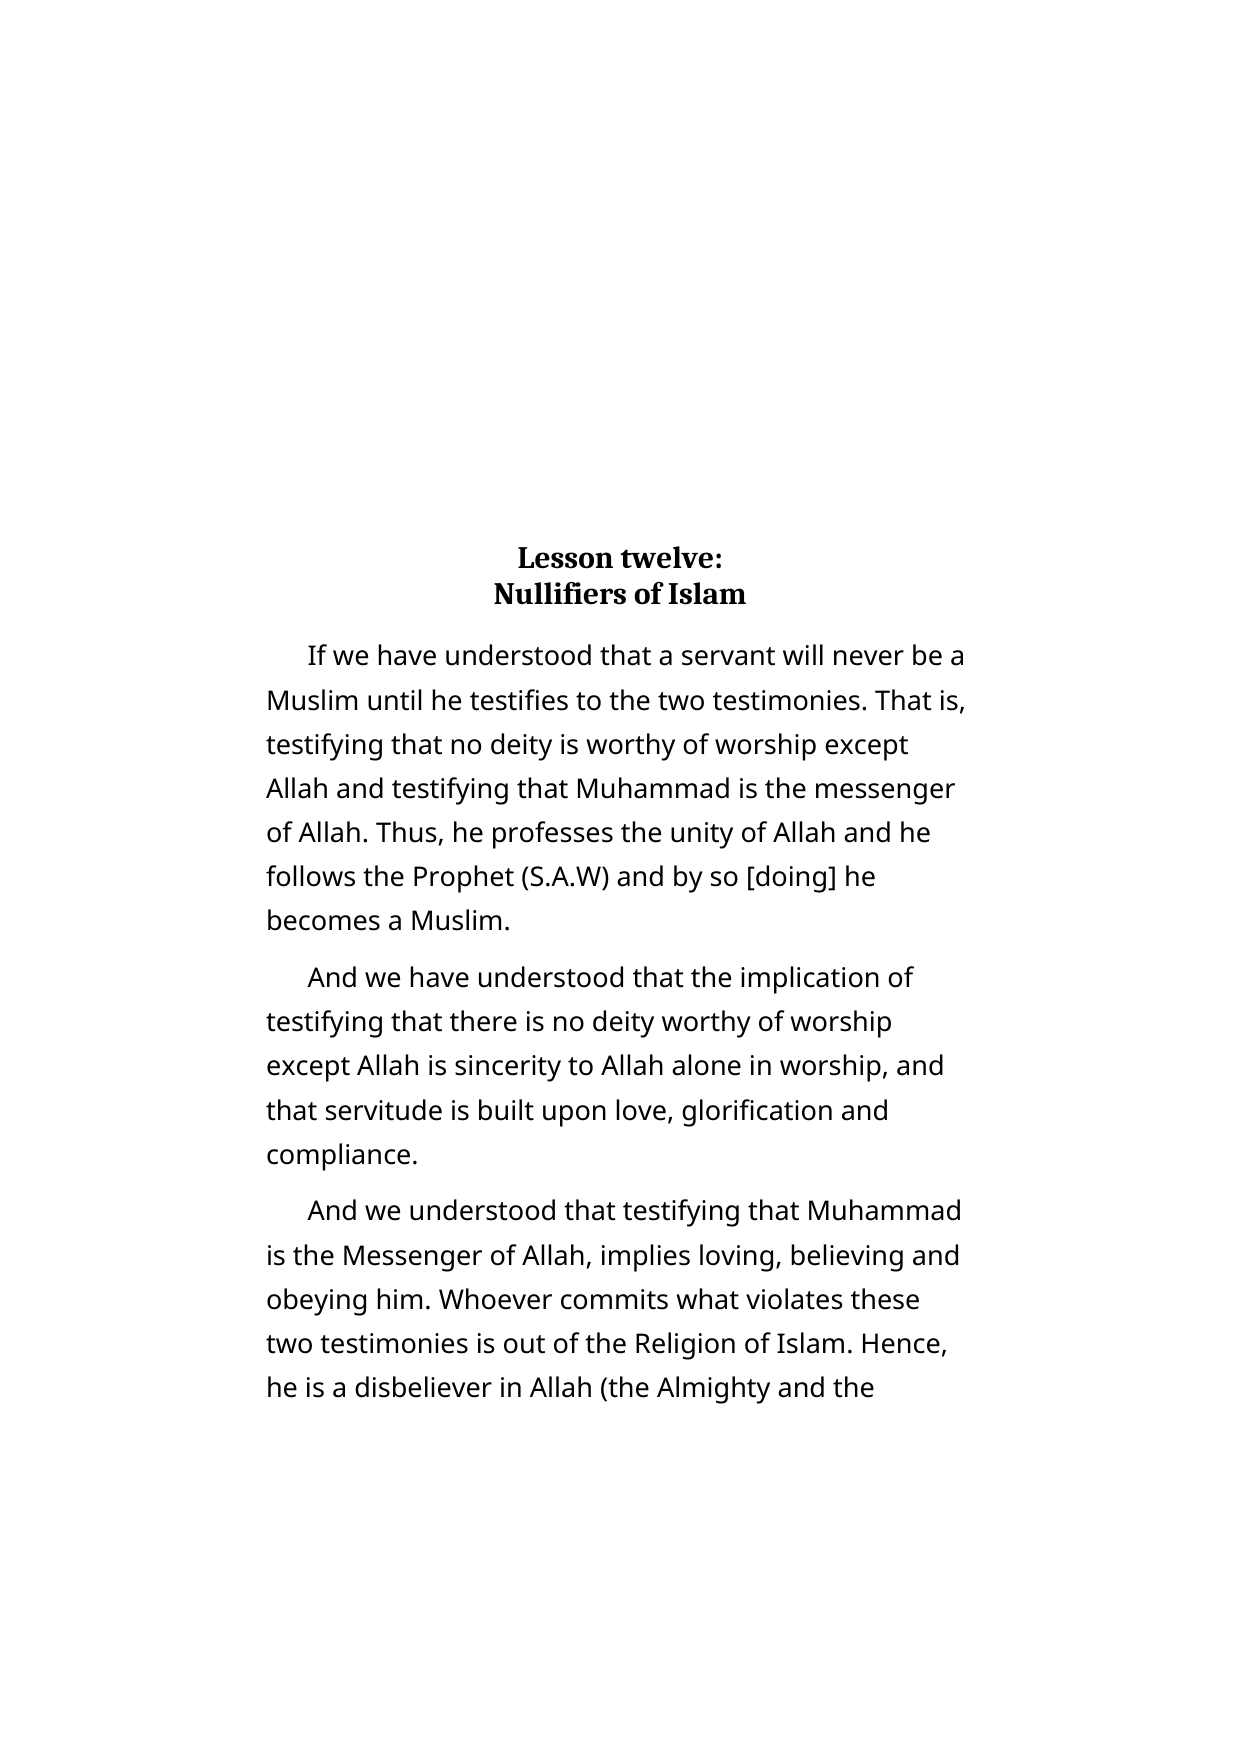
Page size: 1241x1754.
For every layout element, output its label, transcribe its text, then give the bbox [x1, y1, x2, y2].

subtitle Lesson twelve: Nullifiers of Islam [266, 540, 974, 612]
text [266, 1192, 974, 1405]
text If we have understood that a servant will never be a Muslim until he testifies to the two testimonies. That is, testifying that no deity is worthy of worship except Allah and testifying that Muhammad is the messenger of Allah. Thus, he professes the unity of Allah and he follows the Prophet (S.A.W) and by so [doing] he becomes a Muslim. [266, 637, 974, 939]
text And we have understood that the implication of testifying that there is no deity worthy of worship except Allah is sincerity to Allah alone in worship, and that servitude is built upon love, glorification and compliance. [266, 958, 974, 1172]
